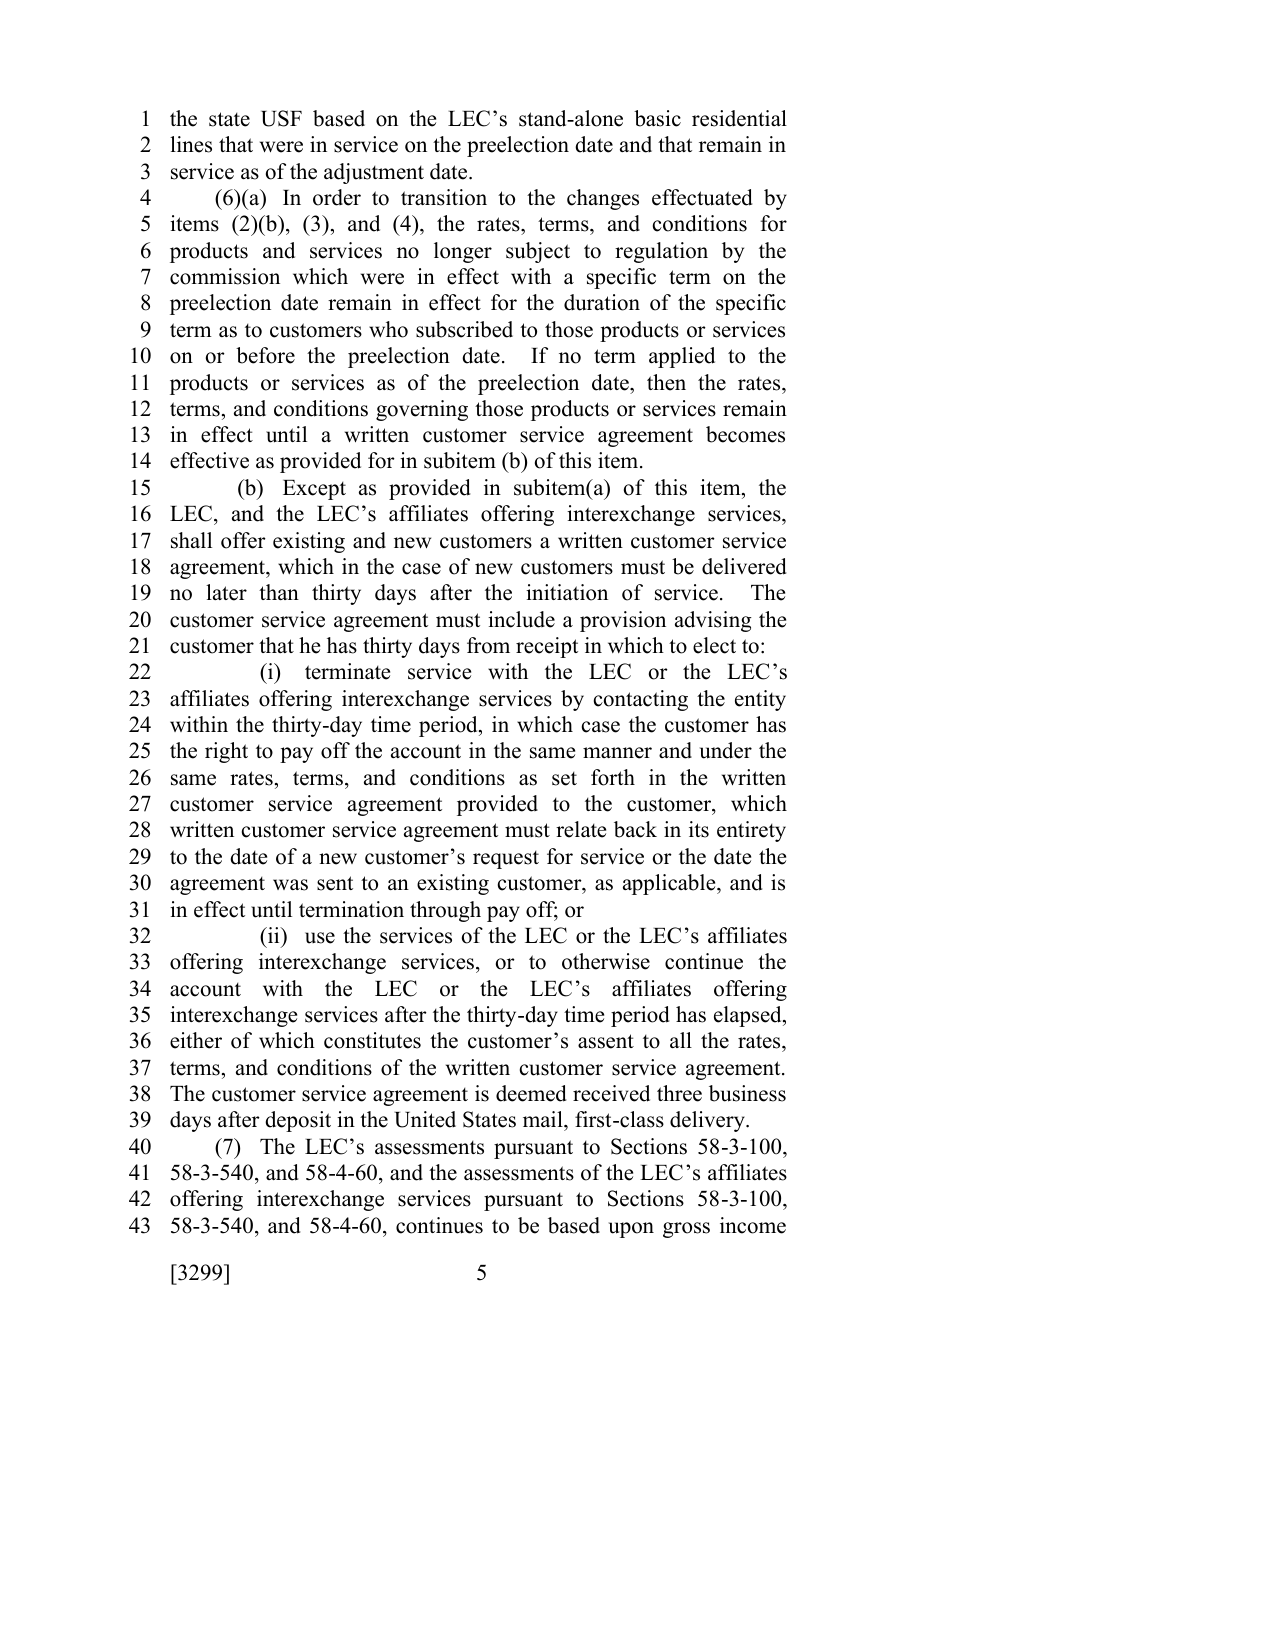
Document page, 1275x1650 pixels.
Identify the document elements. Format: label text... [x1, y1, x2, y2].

text (i) terminate service with the LEC or the LEC’s affiliates offering interexchange services by contacting the entity within the thirty-day time period, in which case the customer has the right to pay off the account in the same manner and under the same rates, terms, and conditions as set forth in the written customer service agreement provided to the customer, which written customer service agreement must relate back in its entirety to the date of a new customer’s request for service or the date the agreement was sent to an existing customer, as applicable, and is in effect until termination through pay off; or [169, 658, 787, 922]
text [169, 1133, 787, 1238]
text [169, 105, 787, 184]
text (b) Except as provided in subitem(a) of this item, the LEC, and the LEC’s affiliates offering interexchange services, shall offer existing and new customers a written customer service agreement, which in the case of new customers must be delivered no later than thirty days after the initiation of service. The customer service agreement must include a provision advising the customer that he has thirty days from receipt in which to elect to: [169, 474, 787, 658]
text (6)(a) In order to transition to the changes effectuated by items (2)(b), (3), and (4), the rates, terms, and conditions for products and services no longer subject to regulation by the commission which were in effect with a specific term on the preelection date remain in effect for the duration of the specific term as to customers who subscribed to those products or services on or before the preelection date. If no term applied to the products or services as of the preelection date, then the rates, terms, and conditions governing those products or services remain in effect until a written customer service agreement becomes effective as provided for in subitem (b) of this item. [169, 184, 787, 474]
text (ii) use the services of the LEC or the LEC’s affiliates offering interexchange services, or to otherwise continue the account with the LEC or the LEC’s affiliates offering interexchange services after the thirty-day time period has elapsed, either of which constitutes the customer’s assent to all the rates, terms, and conditions of the written customer service agreement. The customer service agreement is deemed received three business days after deposit in the United States mail, first-class delivery. [169, 922, 787, 1133]
